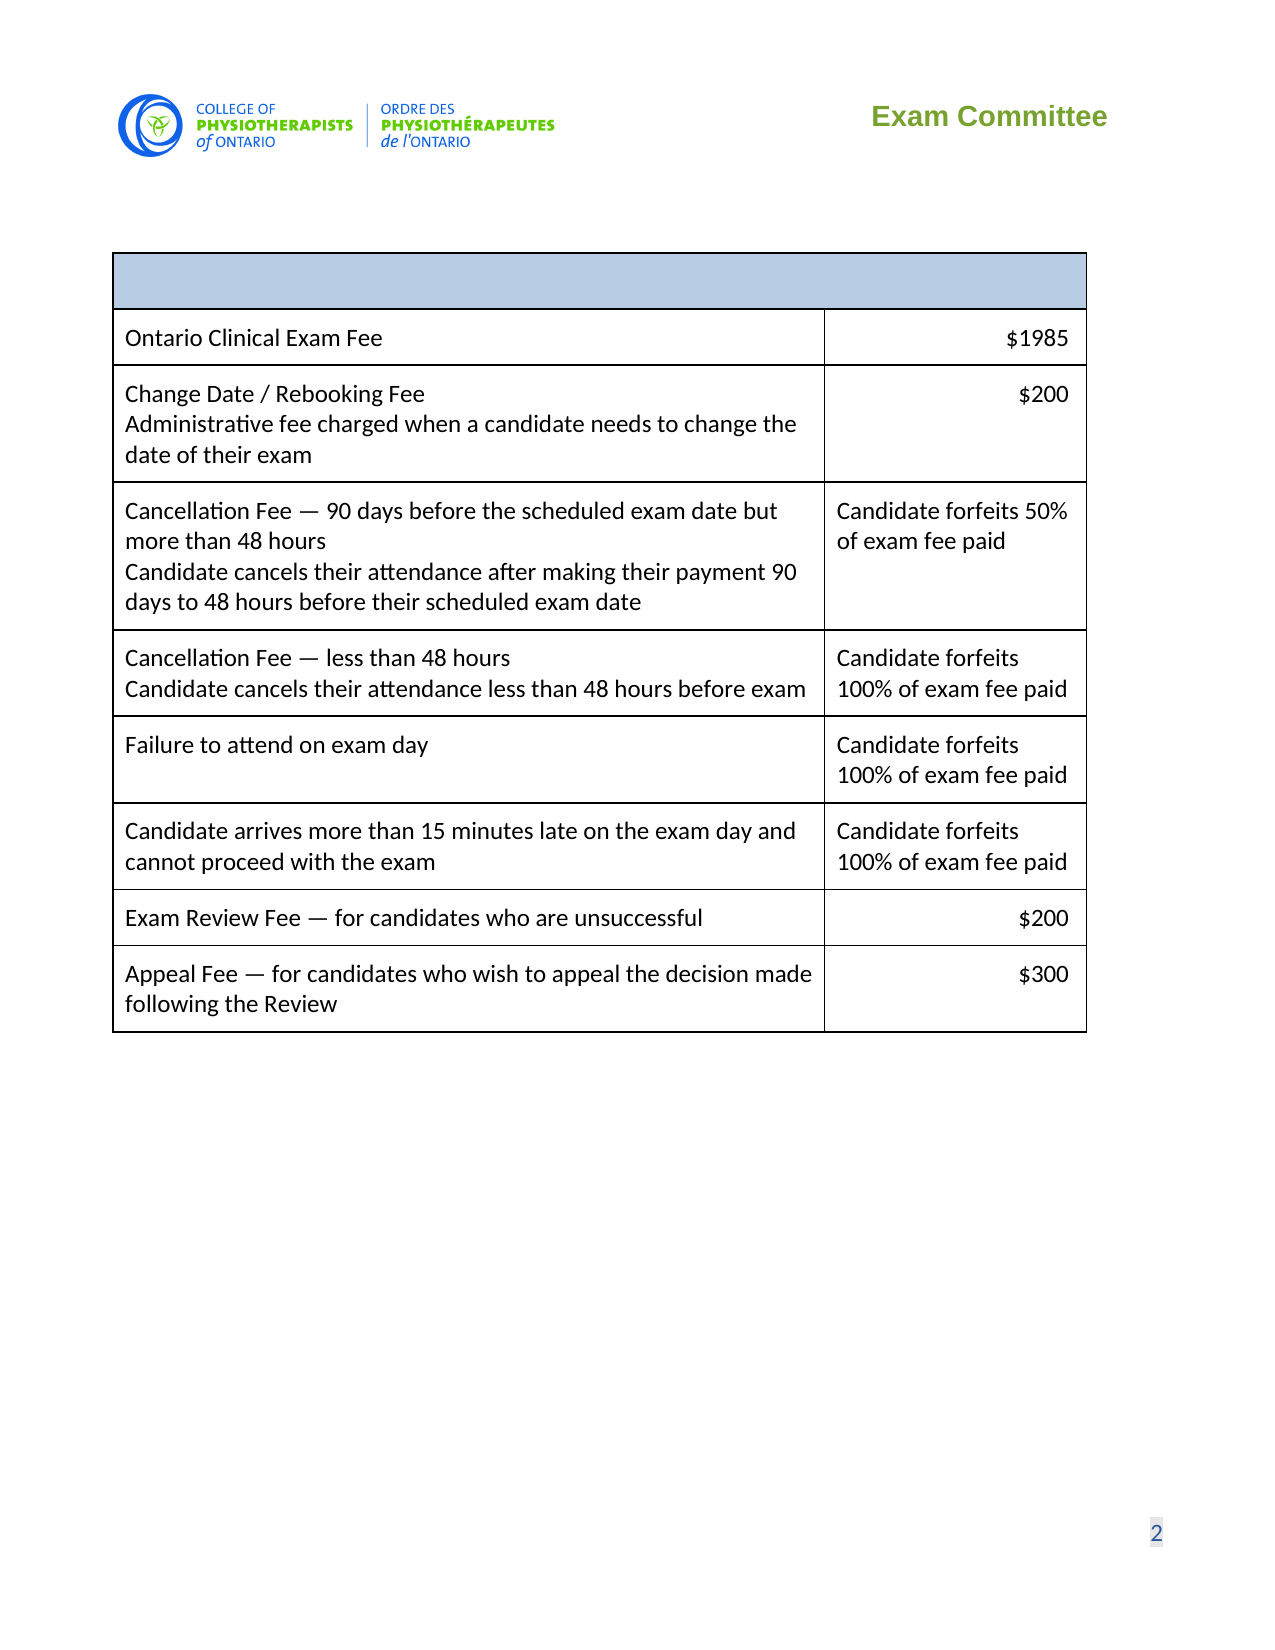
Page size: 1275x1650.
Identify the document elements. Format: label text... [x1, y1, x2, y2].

table_cell Exam Review Fee — for candidates who are unsuccessful [114, 890, 824, 944]
table_cell Candidate forfeits 100% of exam fee paid [825, 804, 1086, 888]
table_cell Candidate forfeits 50% of exam fee paid [825, 483, 1086, 629]
picture [112, 90, 563, 162]
table_cell $300 [825, 946, 1086, 1031]
table_cell $1985 [825, 310, 1086, 364]
table_cell Candidate arrives more than 15 minutes late on the exam day and cannot proceed with the exam [114, 804, 824, 888]
table_cell $200 [825, 890, 1086, 944]
table_cell $200 [825, 366, 1086, 481]
table_cell Ontario Clinical Exam Fee [114, 310, 824, 364]
table_header [114, 254, 1086, 308]
table_cell Candidate forfeits 100% of exam fee paid [825, 631, 1086, 715]
table_cell Failure to attend on exam day [114, 717, 824, 802]
table_cell Appeal Fee — for candidates who wish to appeal the decision made following the Review [114, 946, 824, 1031]
table_cell Candidate forfeits 100% of exam fee paid [825, 717, 1086, 802]
table_cell Cancellation Fee — 90 days before the scheduled exam date but more than 48 hours Candidate cancels their attendance after making their payment 90 days to 48 hours before their scheduled exam date [114, 483, 824, 629]
table_cell Change Date / Rebooking Fee Administrative fee charged when a candidate needs to change the date of their exam [114, 366, 824, 481]
table_cell Cancellation Fee — less than 48 hours Candidate cancels their attendance less than 48 hours before exam [114, 631, 824, 715]
